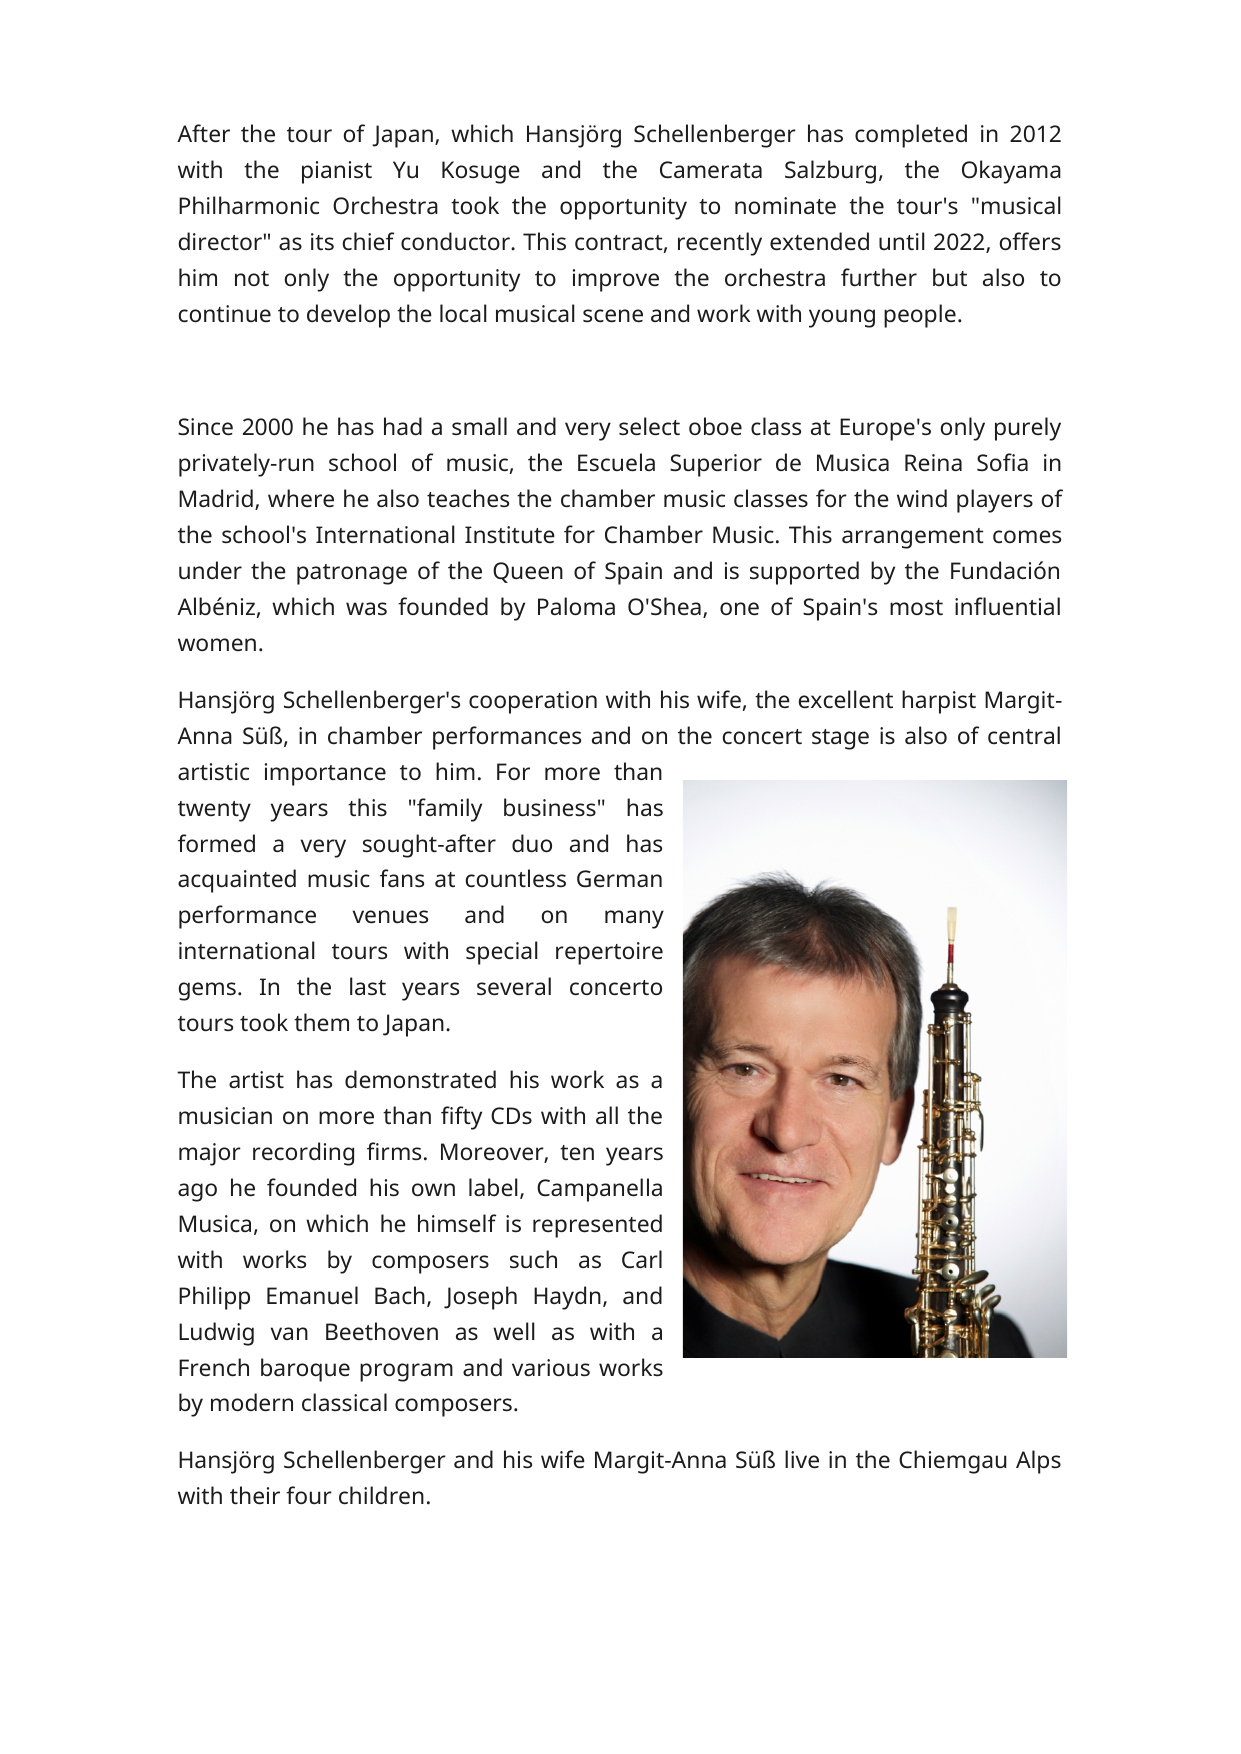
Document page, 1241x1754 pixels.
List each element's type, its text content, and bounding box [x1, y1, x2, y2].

text Since 2000 he has had a small and very select oboe class at Europe's only purely privately-run school of music, the Escuela Superior de Musica Reina Sofia in Madrid, where he also teaches the chamber music classes for the wind players of the school's International Institute for Chamber Music. This arrangement comes under the patronage of the Queen of Spain and is supported by the Fundación Albéniz, which was founded by Paloma O'Shea, one of Spain's most influential women. [177, 411, 1063, 658]
text The artist has demonstrated his work as a musician on more than fifty CDs with all the major recording firms. Moreover, ten years ago he founded his own label, Campanella Musica, on which he himself is represented with works by composers such as Carl Philipp Emanuel Bach, Joseph Haydn, and Ludwig van Beethoven as well as with a French baroque program and various works by modern classical composers. [177, 1064, 1063, 1419]
picture [682, 780, 1068, 1356]
text After the tour of Japan, which Hansjörg Schellenberger has completed in 2012 with the pianist Yu Kosuge and the Camerata Salzburg, the Okayama Philharmonic Orchestra took the opportunity to nominate the tour's "musical director" as its chief conductor. This contract, recently extended until 2022, offers him not only the opportunity to improve the orchestra further but also to continue to develop the local musical scene and work with young people. [177, 118, 1063, 329]
text Hansjörg Schellenberger's cooperation with his wife, the excellent harpist Margit-Anna Süß, in chamber performances and on the concert stage is also of central artistic importance to him. For more than twenty years this "family business" has formed a very sought-after duo and has acquainted music fans at countless German performance venues and on many international tours with special repertoire gems. In the last years several concerto tours took them to Japan. [177, 684, 1063, 1038]
text Hansjörg Schellenberger and his wife Margit-Anna Süß live in the Chiemgau Alps with their four children. [177, 1444, 1063, 1511]
